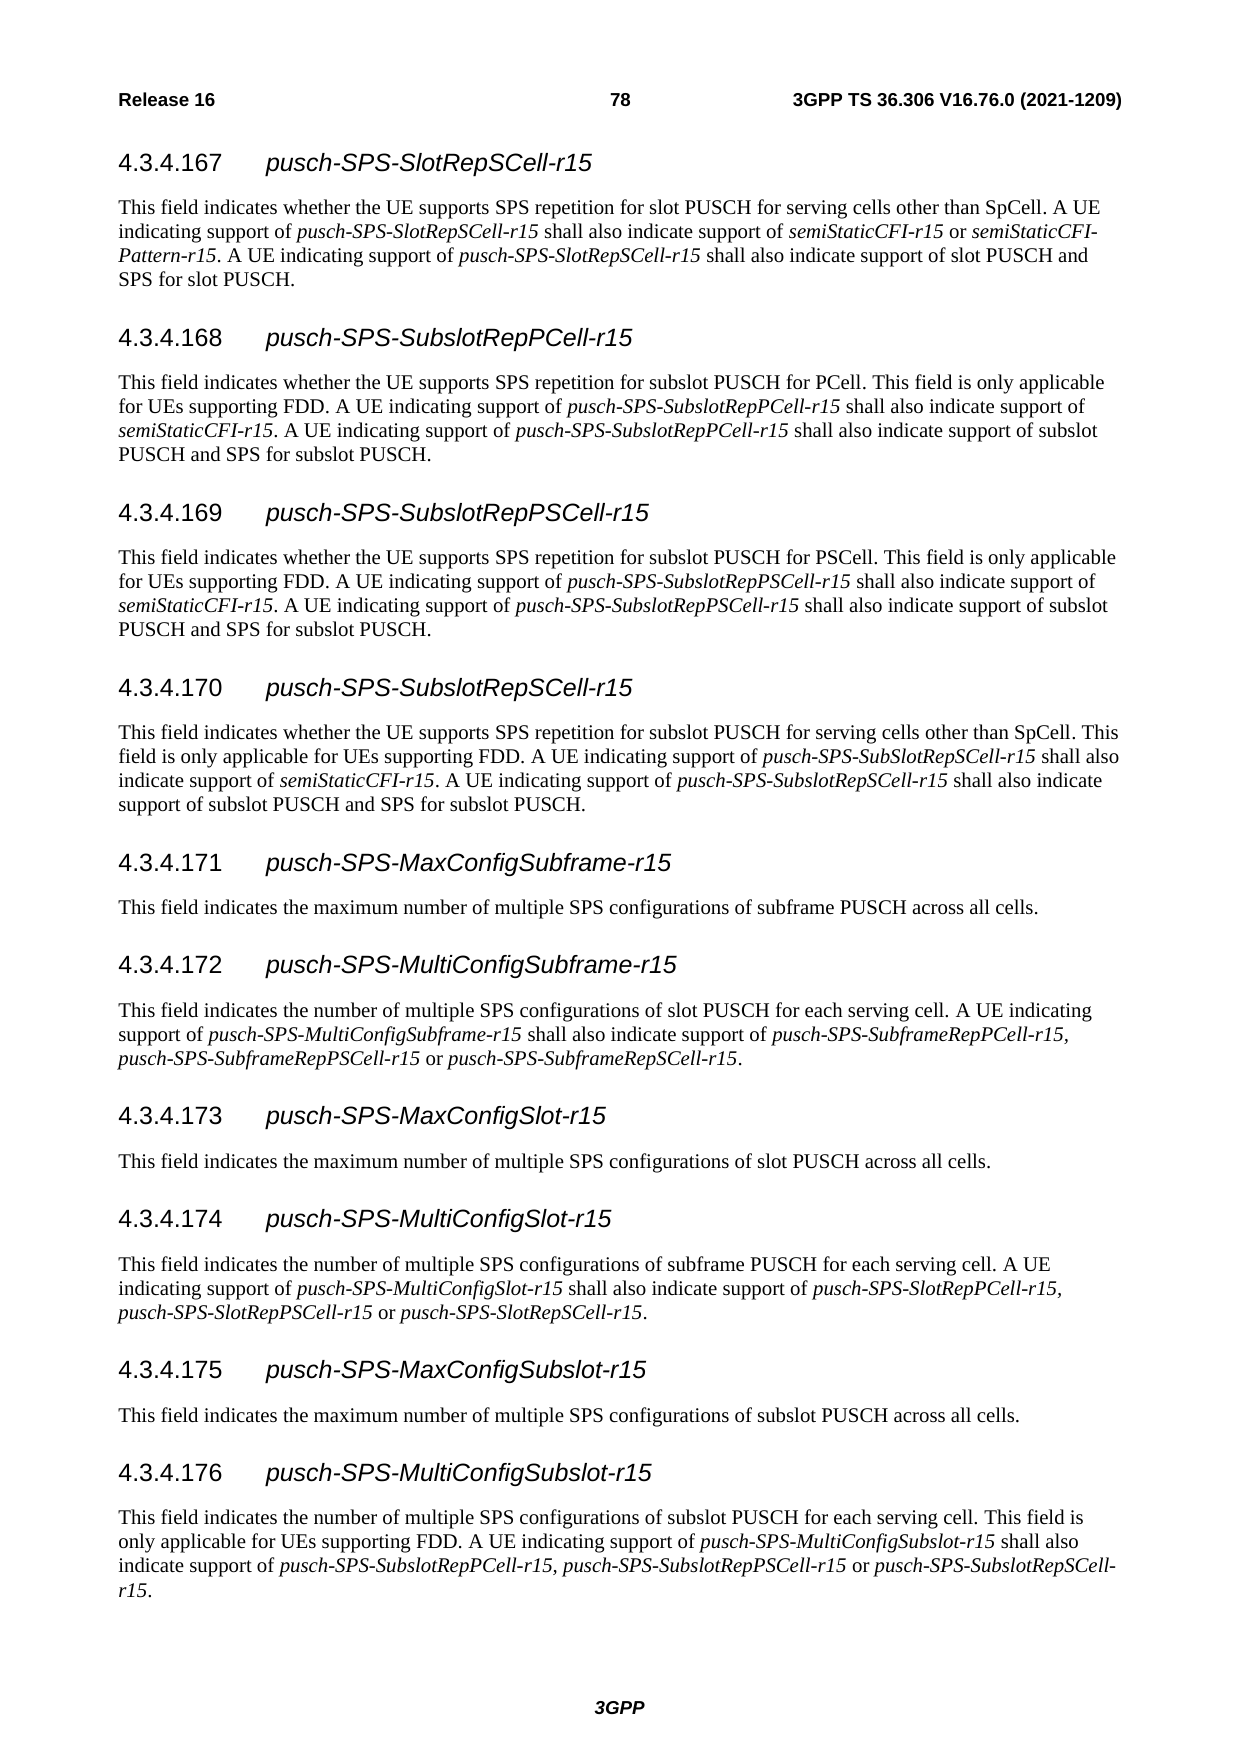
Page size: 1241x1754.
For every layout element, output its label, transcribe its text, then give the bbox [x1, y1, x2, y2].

text This field indicates the maximum number of multiple SPS configurations of subframe PUSCH across all cells. [118, 895, 1122, 919]
text This field indicates whether the UE supports SPS repetition for subslot PUSCH for PCell. This field is only applicable for UEs supporting FDD. A UE indicating support of pusch-SPS-SubslotRepPCell-r15 shall also indicate support of semiStaticCFI-r15. A UE indicating support of pusch-SPS-SubslotRepPCell-r15 shall also indicate support of subslot PUSCH and SPS for subslot PUSCH. [118, 370, 1122, 466]
subtitle 4.3.4.168 pusch-SPS-SubslotRepPCell-r15 [118, 322, 1122, 351]
text This field indicates whether the UE supports SPS repetition for subslot PUSCH for serving cells other than SpCell. This field is only applicable for UEs supporting FDD. A UE indicating support of pusch-SPS-SubSlotRepSCell-r15 shall also indicate support of semiStaticCFI-r15. A UE indicating support of pusch-SPS-SubslotRepSCell-r15 shall also indicate support of subslot PUSCH and SPS for subslot PUSCH. [118, 720, 1122, 816]
text This field indicates the maximum number of multiple SPS configurations of subslot PUSCH across all cells. [118, 1402, 1122, 1427]
subtitle 4.3.4.169 pusch-SPS-SubslotRepPSCell-r15 [118, 497, 1122, 526]
subtitle 4.3.4.175 pusch-SPS-MaxConfigSubslot-r15 [118, 1355, 1122, 1384]
text This field indicates the number of multiple SPS configurations of subslot PUSCH for each serving cell. This field is only applicable for UEs supporting FDD. A UE indicating support of pusch-SPS-MultiConfigSubslot-r15 shall also indicate support of pusch-SPS-SubslotRepPCell-r15, pusch-SPS-SubslotRepPSCell-r15 or pusch-SPS-SubslotRepSCell-r15. [118, 1505, 1122, 1602]
subtitle 4.3.4.173 pusch-SPS-MaxConfigSlot-r15 [118, 1101, 1122, 1130]
subtitle 4.3.4.174 pusch-SPS-MultiConfigSlot-r15 [118, 1204, 1122, 1233]
text This field indicates whether the UE supports SPS repetition for slot PUSCH for serving cells other than SpCell. A UE indicating support of pusch-SPS-SlotRepSCell-r15 shall also indicate support of semiStaticCFI-r15 or semiStaticCFI-Pattern-r15. A UE indicating support of pusch-SPS-SlotRepSCell-r15 shall also indicate support of slot PUSCH and SPS for slot PUSCH. [118, 195, 1122, 291]
subtitle 4.3.4.172 pusch-SPS-MultiConfigSubframe-r15 [118, 950, 1122, 979]
subtitle 4.3.4.176 pusch-SPS-MultiConfigSubslot-r15 [118, 1458, 1122, 1487]
subtitle 4.3.4.171 pusch-SPS-MaxConfigSubframe-r15 [118, 847, 1122, 876]
subtitle 4.3.4.167 pusch-SPS-SlotRepSCell-r15 [118, 147, 1122, 176]
text This field indicates the number of multiple SPS configurations of subframe PUSCH for each serving cell. A UE indicating support of pusch-SPS-MultiConfigSlot-r15 shall also indicate support of pusch-SPS-SlotRepPCell-r15, pusch-SPS-SlotRepPSCell-r15 or pusch-SPS-SlotRepSCell-r15. [118, 1252, 1122, 1324]
subtitle 4.3.4.170 pusch-SPS-SubslotRepSCell-r15 [118, 672, 1122, 701]
text This field indicates whether the UE supports SPS repetition for subslot PUSCH for PSCell. This field is only applicable for UEs supporting FDD. A UE indicating support of pusch-SPS-SubslotRepPSCell-r15 shall also indicate support of semiStaticCFI-r15. A UE indicating support of pusch-SPS-SubslotRepPSCell-r15 shall also indicate support of subslot PUSCH and SPS for subslot PUSCH. [118, 545, 1122, 641]
text This field indicates the maximum number of multiple SPS configurations of slot PUSCH across all cells. [118, 1149, 1122, 1173]
text This field indicates the number of multiple SPS configurations of slot PUSCH for each serving cell. A UE indicating support of pusch-SPS-MultiConfigSubframe-r15 shall also indicate support of pusch-SPS-SubframeRepPCell-r15, pusch-SPS-SubframeRepPSCell-r15 or pusch-SPS-SubframeRepSCell-r15. [118, 998, 1122, 1070]
